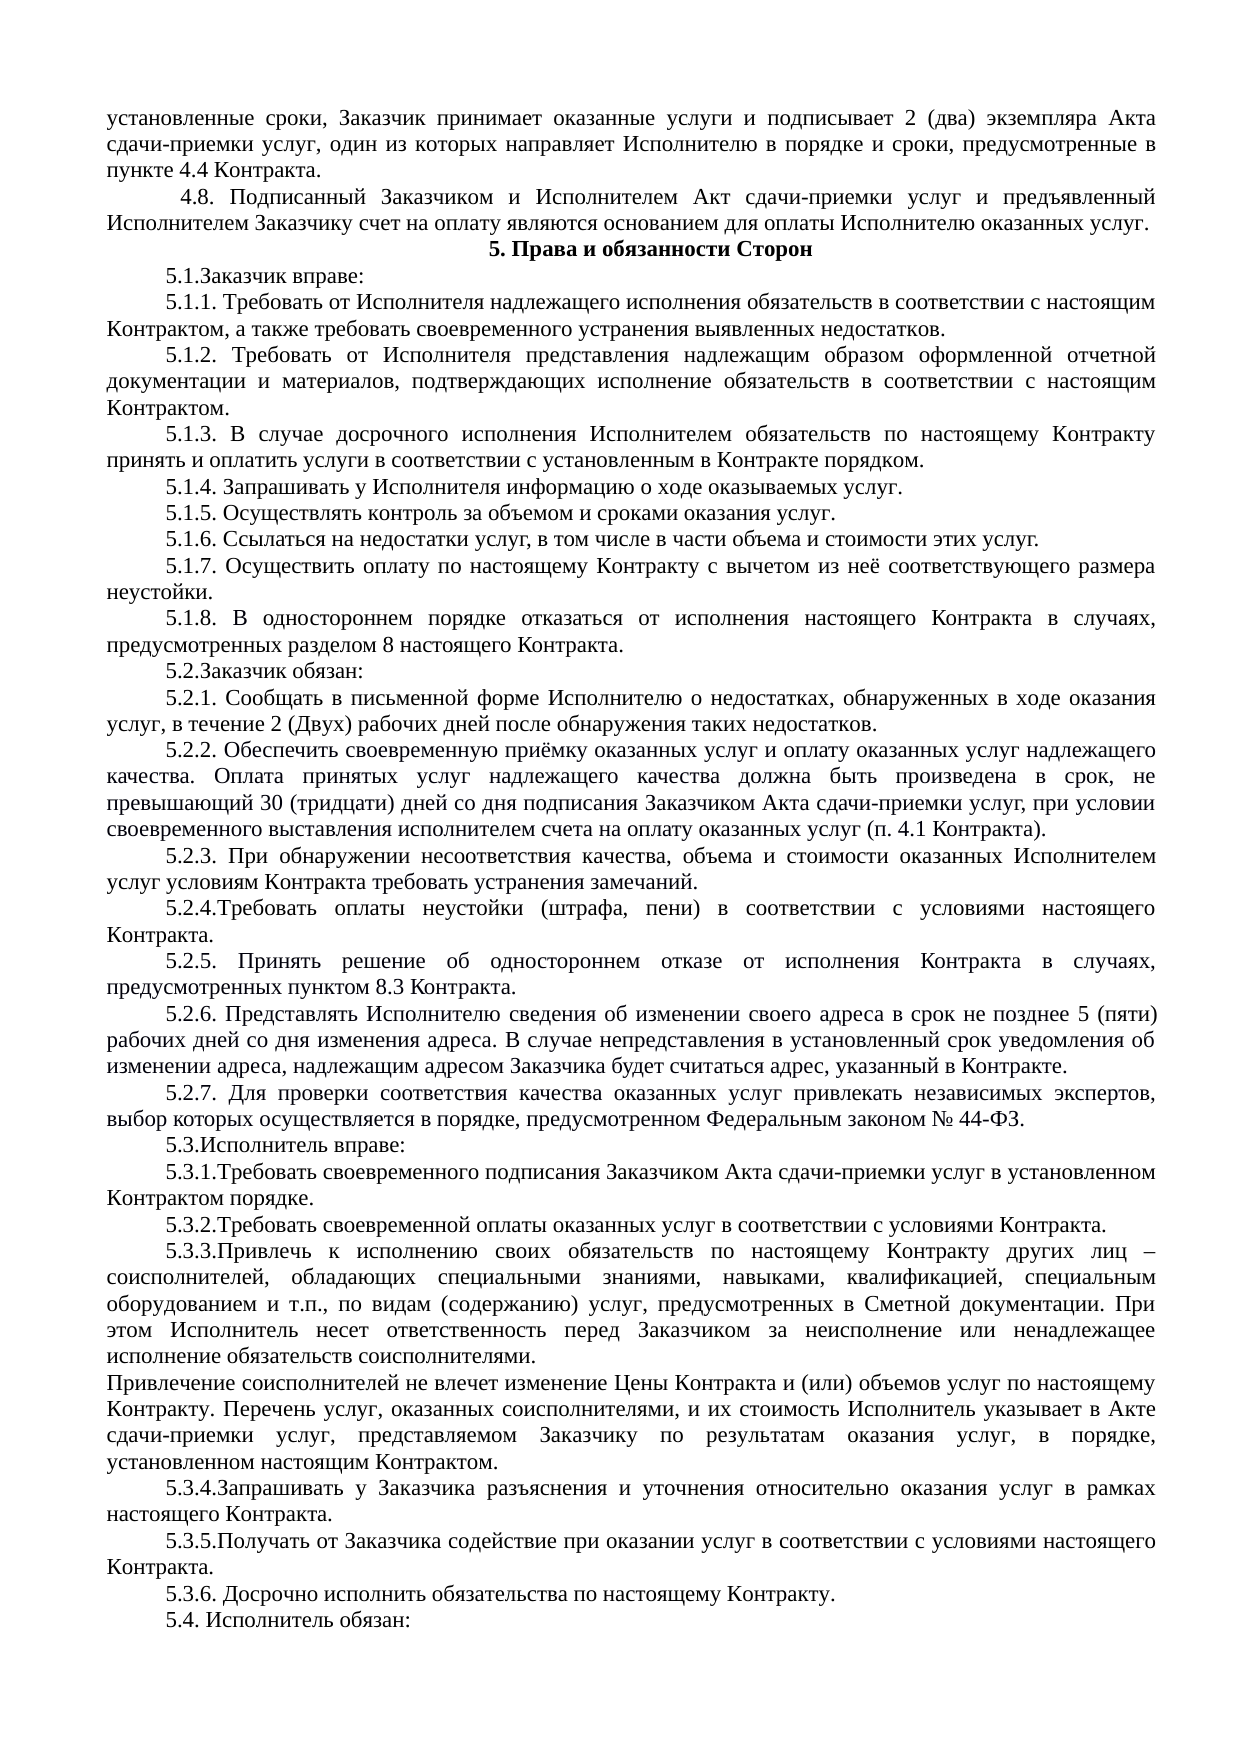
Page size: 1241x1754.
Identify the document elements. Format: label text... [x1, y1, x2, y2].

text 5.4. Исполнитель обязан: [106, 1606, 1157, 1632]
text 5.3.4.Запрашивать у Заказчика разъяснения и уточнения относительно оказания услуг в рамках настоящего Контракта. [106, 1474, 1157, 1527]
text 5.1.6. Ссылаться на недостатки услуг, в том числе в части объема и стоимости этих услуг. [106, 525, 1157, 552]
text 5.3.Исполнитель вправе: [106, 1132, 1157, 1158]
text 5.1.1. Требовать от Исполнителя надлежащего исполнения обязательств в соответствии с настоящим Контрактом, а также требовать своевременного устранения выявленных недостатков. [106, 288, 1157, 341]
text Привлечение соисполнителей не влечет изменение Цены Контракта и (или) объемов услуг по настоящему Контракту. Перечень услуг, оказанных соисполнителями, и их стоимость Исполнитель указывает в Акте сдачи-приемки услуг, представляемом Заказчику по результатам оказания услуг, в порядке, установленном настоящим Контрактом. [106, 1369, 1157, 1474]
text 5. Права и обязанности Сторон [144, 236, 1157, 262]
text 5.2.4.Требовать оплаты неустойки (штрафа, пени) в соответствии с условиями настоящего Контракта. [106, 894, 1157, 947]
text 5.1.4. Запрашивать у Исполнителя информацию о ходе оказываемых услуг. [106, 473, 1157, 499]
text 5.3.5.Получать от Заказчика содействие при оказании услуг в соответствии с условиями настоящего Контракта. [106, 1527, 1157, 1579]
text 5.2.7. Для проверки соответствия качества оказанных услуг привлекать независимых экспертов, выбор которых осуществляется в порядке, предусмотренном Федеральным законом № 44-ФЗ. [106, 1079, 1157, 1132]
text 5.2.3. При обнаружении несоответствия качества, объема и стоимости оказанных Исполнителем услуг условиям Контракта требовать устранения замечаний. [106, 842, 1157, 894]
text 5.1.5. Осуществлять контроль за объемом и сроками оказания услуг. [106, 499, 1157, 525]
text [106, 104, 1157, 183]
text 5.2.6. Представлять Исполнителю сведения об изменении своего адреса в срок не позднее 5 (пяти) рабочих дней со дня изменения адреса. В случае непредставления в установленный срок уведомления об изменении адреса, надлежащим адресом Заказчика будет считаться адрес, указанный в Контракте. [106, 1000, 1157, 1079]
text 5.2.2. Обеспечить своевременную приёмку оказанных услуг и оплату оказанных услуг надлежащего качества. Оплата принятых услуг надлежащего качества должна быть произведена в срок, не превышающий 30 (тридцати) дней со дня подписания Заказчиком Акта сдачи-приемки услуг, при условии своевременного выставления исполнителем счета на оплату оказанных услуг (п. 4.1 Контракта). [106, 736, 1157, 842]
text 5.1.3. В случае досрочного исполнения Исполнителем обязательств по настоящему Контракту принять и оплатить услуги в соответствии с установленным в Контракте порядком. [106, 420, 1157, 473]
text 5.2.1. Сообщать в письменной форме Исполнителю о недостатках, обнаруженных в ходе оказания услуг, в течение 2 (Двух) рабочих дней после обнаружения таких недостатков. [106, 683, 1157, 736]
text 5.3.1.Требовать своевременного подписания Заказчиком Акта сдачи-приемки услуг в установленном Контрактом порядке. [106, 1158, 1157, 1211]
text 5.2.Заказчик обязан: [106, 657, 1157, 683]
text 5.3.6. Досрочно исполнить обязательства по настоящему Контракту. [106, 1579, 1157, 1606]
text 5.1.7. Осуществить оплату по настоящему Контракту с вычетом из неё соответствующего размера неустойки. [106, 552, 1157, 604]
text 5.2.5. Принять решение об одностороннем отказе от исполнения Контракта в случаях, предусмотренных пунктом 8.3 Контракта. [106, 947, 1157, 1000]
text 5.1.Заказчик вправе: [106, 262, 1157, 288]
text 5.3.2.Требовать своевременной оплаты оказанных услуг в соответствии с условиями Контракта. [106, 1211, 1157, 1237]
text 5.1.2. Требовать от Исполнителя представления надлежащим образом оформленной отчетной документации и материалов, подтверждающих исполнение обязательств в соответствии с настоящим Контрактом. [106, 341, 1157, 420]
text 5.1.8. В одностороннем порядке отказаться от исполнения настоящего Контракта в случаях, предусмотренных разделом 8 настоящего Контракта. [106, 604, 1157, 657]
text 5.3.3.Привлечь к исполнению своих обязательств по настоящему Контракту других лиц – соисполнителей, обладающих специальными знаниями, навыками, квалификацией, специальным оборудованием и т.п., по видам (содержанию) услуг, предусмотренных в Сметной документации. При этом Исполнитель несет ответственность перед Заказчиком за неисполнение или ненадлежащее исполнение обязательств соисполнителями. [106, 1237, 1157, 1369]
text 4.8. Подписанный Заказчиком и Исполнителем Акт сдачи-приемки услуг и предъявленный Исполнителем Заказчику счет на оплату являются основанием для оплаты Исполнителю оказанных услуг. [106, 183, 1157, 236]
